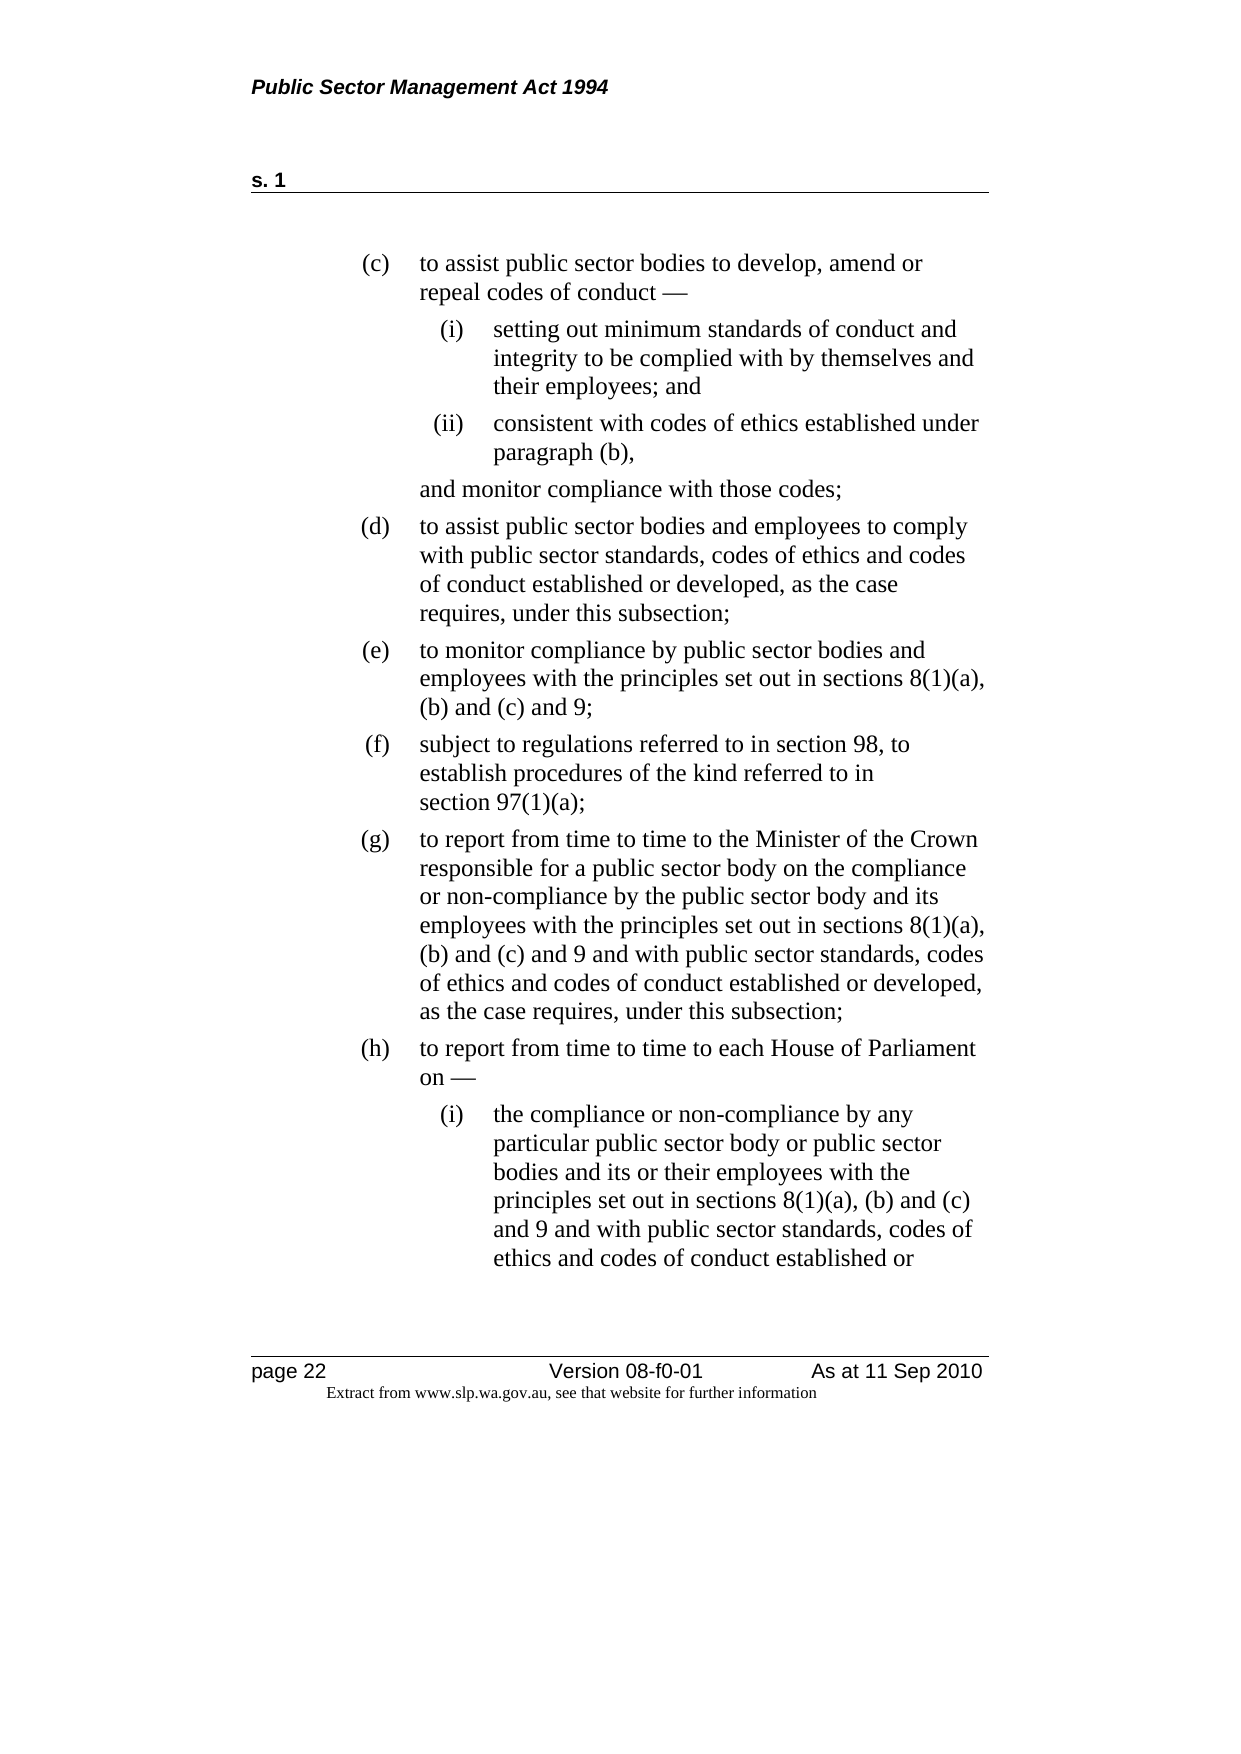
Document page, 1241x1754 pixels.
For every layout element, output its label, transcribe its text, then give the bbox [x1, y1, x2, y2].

text (h) to report from time to time to each House of Parliament on — [251, 1033, 989, 1091]
text (ii) consistent with codes of ethics established under paragraph (b), [251, 408, 989, 466]
text (f) subject to regulations referred to in section 98, to establish procedures of the kind referred to in section 97(1)(a); [251, 729, 989, 816]
text (i) setting out minimum standards of conduct and integrity to be complied with by themselves and their employees; and [251, 314, 989, 400]
text and monitor compliance with those codes; [251, 474, 989, 503]
text (c) to assist public sector bodies to develop, amend or repeal codes of conduct — [251, 248, 989, 306]
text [251, 1099, 989, 1272]
text (e) to monitor compliance by public sector bodies and employees with the principles set out in sections 8(1)(a), (b) and (c) and 9; [251, 635, 989, 721]
text (d) to assist public sector bodies and employees to comply with public sector standards, codes of ethics and codes of conduct established or developed, as the case requires, under this subsection; [251, 511, 989, 626]
text (g) to report from time to time to the Minister of the Crown responsible for a public sector body on the compliance or non-compliance by the public sector body and its employees with the principles set out in sections 8(1)(a), (b) and (c) and 9 and with public sector standards, codes of ethics and codes of conduct established or developed, as the case requires, under this subsection; [251, 824, 989, 1025]
